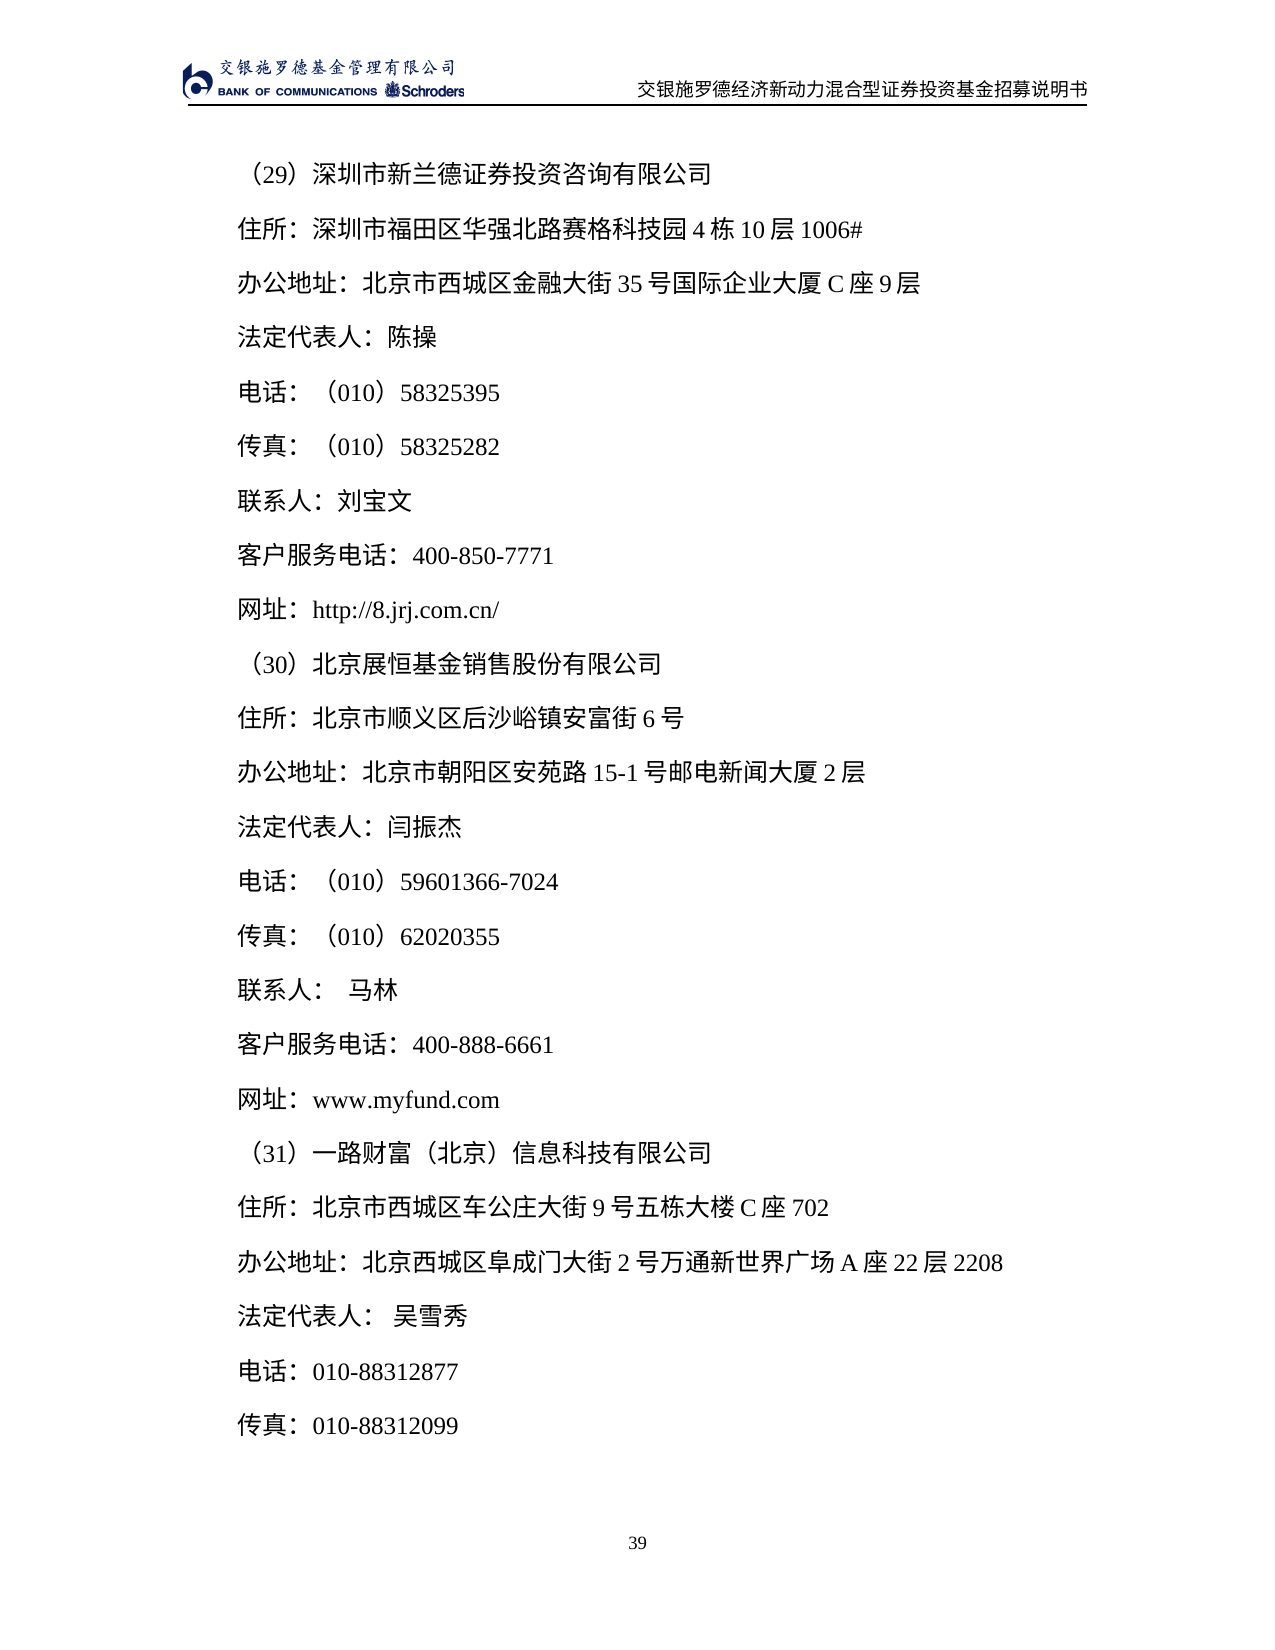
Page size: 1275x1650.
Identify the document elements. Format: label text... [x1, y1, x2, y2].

text 客户服务电话：400-888-6661 [187, 1025, 1087, 1061]
text 住所：北京市顺义区后沙峪镇安富街6号 [187, 698, 1087, 735]
text 联系人： 马林 [187, 970, 1087, 1007]
text 电话：（010）59601366-7024 [187, 862, 1087, 898]
text 传真：010-88312099 [187, 1405, 1087, 1442]
text （30）北京展恒基金销售股份有限公司 [187, 644, 1087, 680]
text 住所：北京市西城区车公庄大街9号五栋大楼C座702 [187, 1188, 1087, 1224]
text 办公地址：北京市朝阳区安苑路15-1号邮电新闻大厦2层 [187, 753, 1087, 789]
text 电话：（010）58325395 [187, 372, 1087, 408]
text 传真：（010）62020355 [187, 916, 1087, 952]
text （31）一路财富（北京）信息科技有限公司 [187, 1133, 1087, 1170]
text 办公地址：北京西城区阜成门大街2号万通新世界广场A座22层2208 [187, 1242, 1087, 1278]
text 联系人：刘宝文 [187, 481, 1087, 517]
text 电话：010-88312877 [187, 1351, 1087, 1387]
text 网址：http://8.jrj.com.cn/ [187, 590, 1087, 626]
text 办公地址：北京市西城区金融大街35号国际企业大厦C座9层 [187, 263, 1087, 300]
text 住所：深圳市福田区华强北路赛格科技园4栋10层1006# [187, 209, 1087, 245]
text 法定代表人： 吴雪秀 [187, 1297, 1087, 1333]
text 传真：（010）58325282 [187, 427, 1087, 463]
text 网址：www.myfund.com [187, 1079, 1087, 1115]
text 法定代表人：闫振杰 [187, 807, 1087, 843]
text 客户服务电话：400-850-7771 [187, 535, 1087, 572]
text （29）深圳市新兰德证券投资咨询有限公司 [187, 155, 1087, 191]
text 法定代表人：陈操 [187, 318, 1087, 354]
picture [182, 59, 464, 99]
